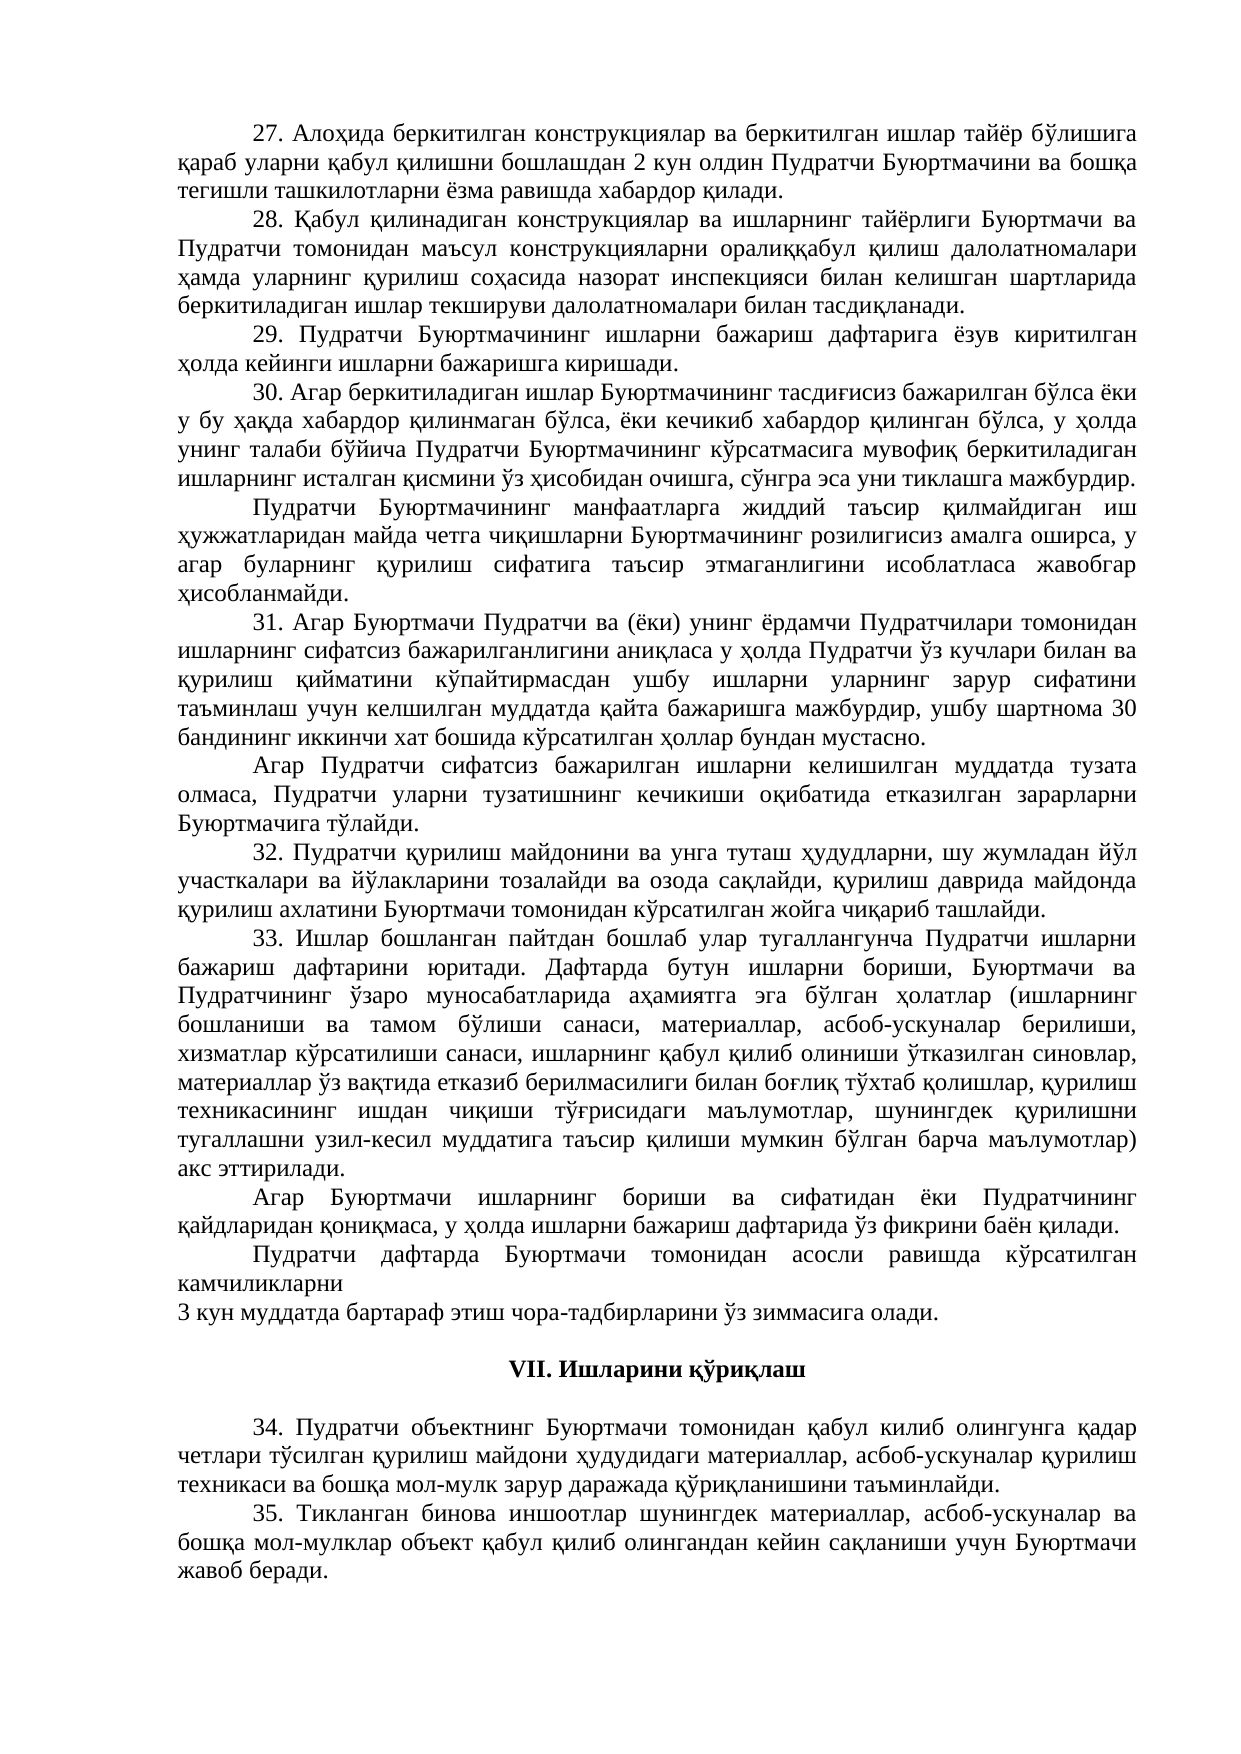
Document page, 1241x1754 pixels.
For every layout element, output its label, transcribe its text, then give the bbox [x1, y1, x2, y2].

text Агар Пудратчи сифатсиз бажарилган ишларни келишилган муддатда тузата олмаса, Пудратчи уларни тузатишнинг кечикиши оқибатида етказилган зарарларни Буюртмачига тўлайди. [177, 751, 1137, 837]
text 34. Пудратчи объектнинг Буюртмачи томонидан қабул килиб олингунга қадар четлари тўсилган қурилиш майдони ҳудудидаги материаллар, асбоб-ускуналар қурилиш техникаси ва бошқа мол-мулк зарур даражада қўриқланишини таъминлайди. [177, 1412, 1137, 1498]
text Пудратчи дафтарда Буюртмачи томонидан асосли равишда кўрсатилган камчиликларни 3 кун муддатда бартараф этиш чора-тадбирларини ўз зиммасига олади. [177, 1239, 1137, 1326]
text 30. Агар беркитиладиган ишлар Буюртмачининг тасдиғисиз бажарилган бўлса ёки у бу ҳақда хабардор қилинмаган бўлса, ёки кечикиб хабардор қилинган бўлса, у ҳолда унинг талаби бўйича Пудратчи Буюртмачининг кўрсатмасига мувофиқ беркитиладиган ишларнинг исталган қисмини ўз ҳисобидан очишга, сўнгра эса уни тиклашга мажбурдир. [177, 377, 1137, 492]
text 28. Қабул қилинадиган конструкциялар ва ишларнинг тайёрлиги Буюртмачи ва Пудратчи томонидан маъсул конструкцияларни оралиққабул қилиш далолатномалари ҳамда уларнинг қурилиш соҳасида назорат инспекцияси билан келишган шартларида беркитиладиган ишлар текшируви далолатномалари билан тасдиқланади. [177, 204, 1137, 319]
text VII. Ишларини қўриқлаш [177, 1354, 1137, 1383]
text Пудратчи Буюртмачининг манфаатларга жиддий таъсир қилмайдиган иш ҳужжатларидан майда четга чиқишларни Буюртмачининг розилигисиз амалга оширса, у агар буларнинг қурилиш сифатига таъсир этмаганлигини исоблатласа жавобгар ҳисобланмайди. [177, 492, 1137, 607]
text 29. Пудратчи Буюртмачининг ишларни бажариш дафтарига ёзув киритилган ҳолда кейинги ишларни бажаришга киришади. [177, 319, 1137, 377]
text 35. Тикланган бинова иншоотлар шунингдек материаллар, асбоб-ускуналар ва бошқа мол-мулклар объект қабул қилиб олингандан кейин сақланиши учун Буюртмачи жавоб беради. [177, 1498, 1137, 1584]
text 27. Алоҳида беркитилган конструкциялар ва беркитилган ишлар тайёр бўлишига қараб уларни қабул қилишни бошлашдан 2 кун олдин Пудратчи Буюртмачини ва бошқа тегишли ташкилотларни ёзма равишда хабардор қилади. [177, 118, 1137, 204]
text 31. Агар Буюртмачи Пудратчи ва (ёки) унинг ёрдамчи Пудратчилари томонидан ишларнинг сифатсиз бажарилганлигини аниқласа у ҳолда Пудратчи ўз кучлари билан ва қурилиш қийматини кўпайтирмасдан ушбу ишларни уларнинг зарур сифатини таъминлаш учун келшилган муддатда қайта бажаришга мажбурдир, ушбу шартнома 30 бандининг иккинчи хат бошида кўрсатилган ҳоллар бундан мустасно. [177, 607, 1137, 751]
text Агар Буюртмачи ишларнинг бориши ва сифатидан ёки Пудратчининг қайдларидан қониқмаса, у ҳолда ишларни бажариш дафтарида ўз фикрини баён қилади. [177, 1182, 1137, 1239]
text 32. Пудратчи қурилиш майдонини ва унга туташ ҳудудларни, шу жумладан йўл участкалари ва йўлакларини тозалайди ва озода сақлайди, қурилиш даврида майдонда қурилиш ахлатини Буюртмачи томонидан кўрсатилган жойга чиқариб ташлайди. [177, 837, 1137, 923]
text 33. Ишлар бошланган пайтдан бошлаб улар тугаллангунча Пудратчи ишларни бажариш дафтарини юритади. Дафтарда бутун ишларни бориши, Буюртмачи ва Пудратчининг ўзаро муносабатларида аҳамиятга эга бўлган ҳолатлар (ишларнинг бошланиши ва тамом бўлиши санаси, материаллар, асбоб-ускуналар берилиши, хизматлар кўрсатилиши санаси, ишларнинг қабул қилиб олиниши ўтказилган синовлар, материаллар ўз вақтида етказиб берилмасилиги билан боғлиқ тўхтаб қолишлар, қурилиш техникасининг ишдан чиқиши тўғрисидаги маълумотлар, шунингдек қурилишни тугаллашни узил-кесил муддатига таъсир қилиши мумкин бўлган барча маълумотлар) акс эттирилади. [177, 923, 1137, 1182]
